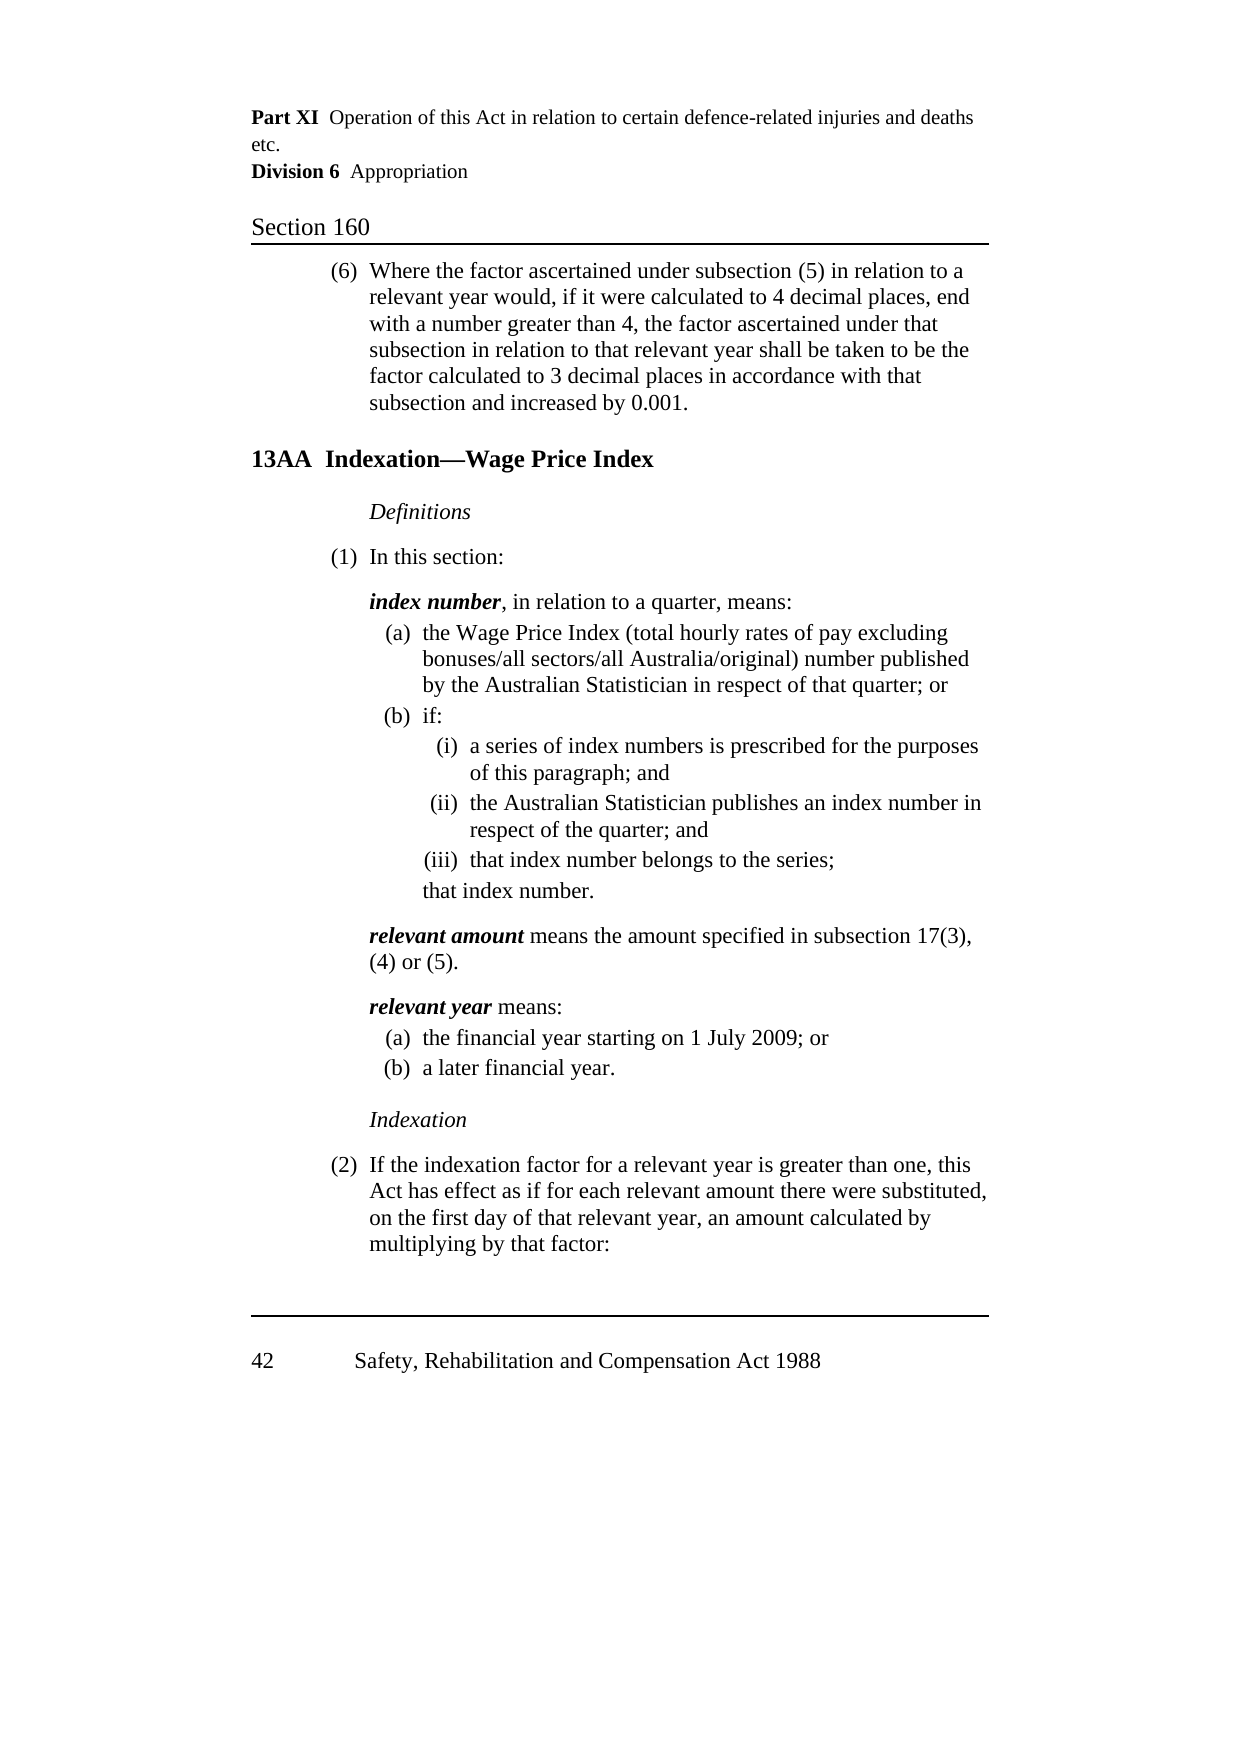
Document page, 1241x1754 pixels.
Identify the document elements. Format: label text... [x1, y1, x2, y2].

text (a) the financial year starting on 1 July 2009; or [251, 1024, 989, 1050]
text (2) If the indexation factor for a relevant year is greater than one, this Act has effect as if for each relevant amount there were substituted, on the first day of that relevant year, an amount calculated by multiplying by that factor: [251, 1151, 989, 1256]
text (ii) the Australian Statistician publishes an index number in respect of the quarter; and [251, 789, 989, 842]
text (b) if: [251, 702, 989, 728]
text that index number. [251, 877, 989, 903]
text (a) the Wage Price Index (total hourly rates of pay excluding bonuses/all sectors/all Australia/original) number published by the Australian Statistician in respect of that quarter; or [251, 619, 989, 698]
text (iii) that index number belongs to the series; [251, 846, 989, 873]
text relevant amount means the amount specified in subsection 17(3), (4) or (5). [369, 922, 989, 974]
text 13AA Indexation—Wage Price Index [251, 444, 989, 473]
text Indexation [369, 1106, 989, 1132]
text (i) a series of index numbers is prescribed for the purposes of this paragraph; and [251, 732, 989, 785]
text index number, in relation to a quarter, means: [369, 588, 989, 614]
text (1) In this section: [251, 543, 989, 569]
text (6) Where the factor ascertained under subsection (5) in relation to a relevant year would, if it were calculated to 4 decimal places, end with a number greater than 4, the factor ascertained under that subsection in relation to that relevant year shall be taken to be the factor calculated to 3 decimal places in accordance with that subsection and increased by 0.001. [251, 257, 989, 415]
text (b) a later financial year. [251, 1054, 989, 1081]
text Definitions [369, 498, 989, 524]
text relevant year means: [369, 993, 989, 1020]
